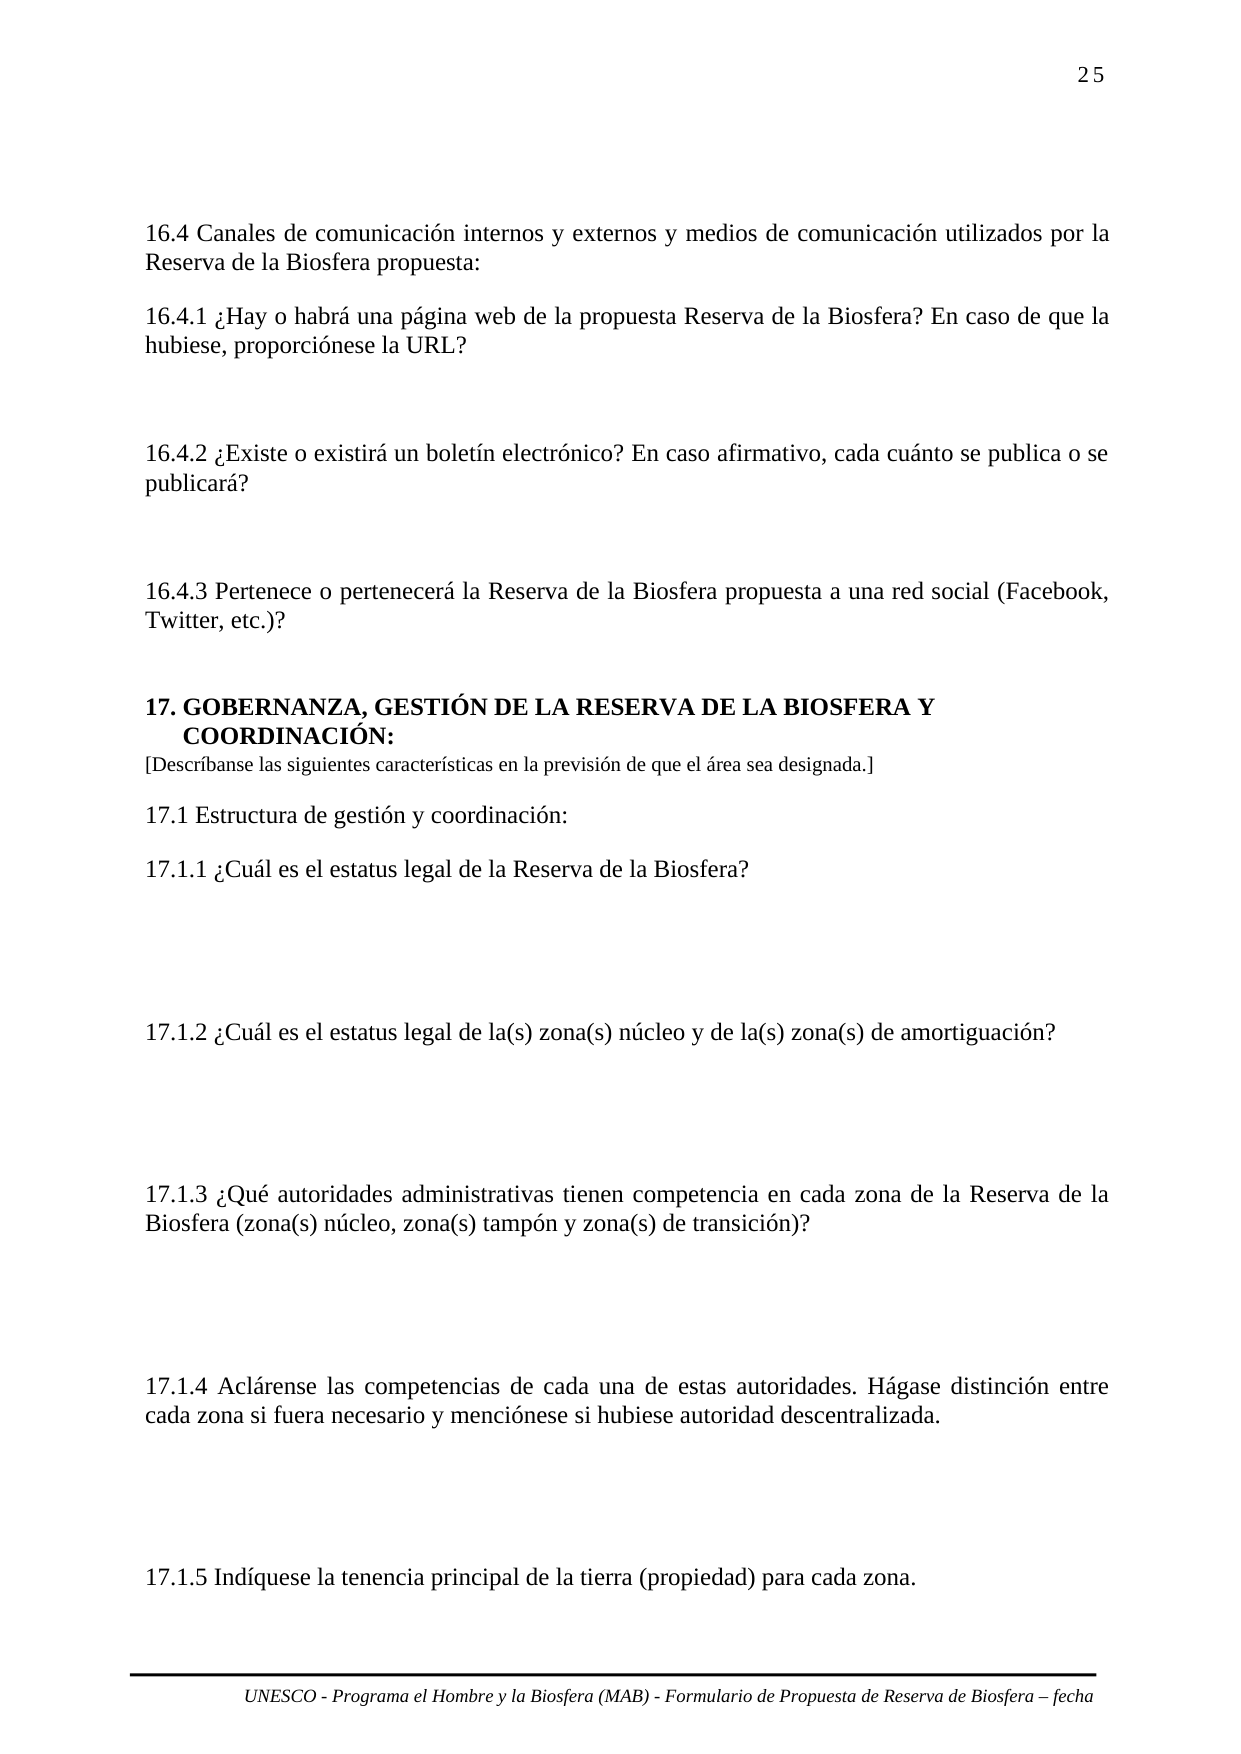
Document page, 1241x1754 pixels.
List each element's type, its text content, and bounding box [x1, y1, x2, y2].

text 16.4.2 ¿Existe o existirá un boletín electrónico? En caso afirmativo, cada cuánto se publica o se publicará? [145, 438, 1110, 497]
text 17.1 Estructura de gestión y coordinación: [145, 801, 1125, 829]
text 16.4 Canales de comunicación internos y externos y medios de comunicación utilizados por la Reserva de la Biosfera propuesta: [145, 218, 1110, 276]
text 17.1.2 ¿Cuál es el estatus legal de la(s) zona(s) núcleo y de la(s) zona(s) de amortiguación? [145, 1018, 1125, 1046]
text 17.1.1 ¿Cuál es el estatus legal de la Reserva de la Biosfera? [145, 855, 1125, 884]
text 16.4.3 Pertenece o pertenecerá la Reserva de la Biosfera propuesta a una red social (Facebook, Twitter, etc.)? [145, 576, 1110, 635]
text GOBERNANZA, GESTIÓN DE LA RESERVA DE LA BIOSFERA Y COORDINACIÓN: [145, 692, 1125, 750]
text 17.1.5 Indíquese la tenencia principal de la tierra (propiedad) para cada zona. [145, 1563, 1125, 1592]
text 17.1.4 Aclárense las competencias de cada una de estas autoridades. Hágase distinción entre cada zona si fuera necesario y menciónese si hubiese autoridad descentralizada. [145, 1371, 1110, 1429]
text [Descríbanse las siguientes características en la previsión de que el área sea designada.] [145, 753, 1125, 776]
text 16.4.1 ¿Hay o habrá una página web de la propuesta Reserva de la Biosfera? En caso de que la hubiese, proporciónese la URL? [145, 301, 1110, 360]
text 17.1.3 ¿Qué autoridades administrativas tienen competencia en cada zona de la Reserva de la Biosfera (zona(s) núcleo, zona(s) tampón y zona(s) de transición)? [145, 1180, 1110, 1238]
